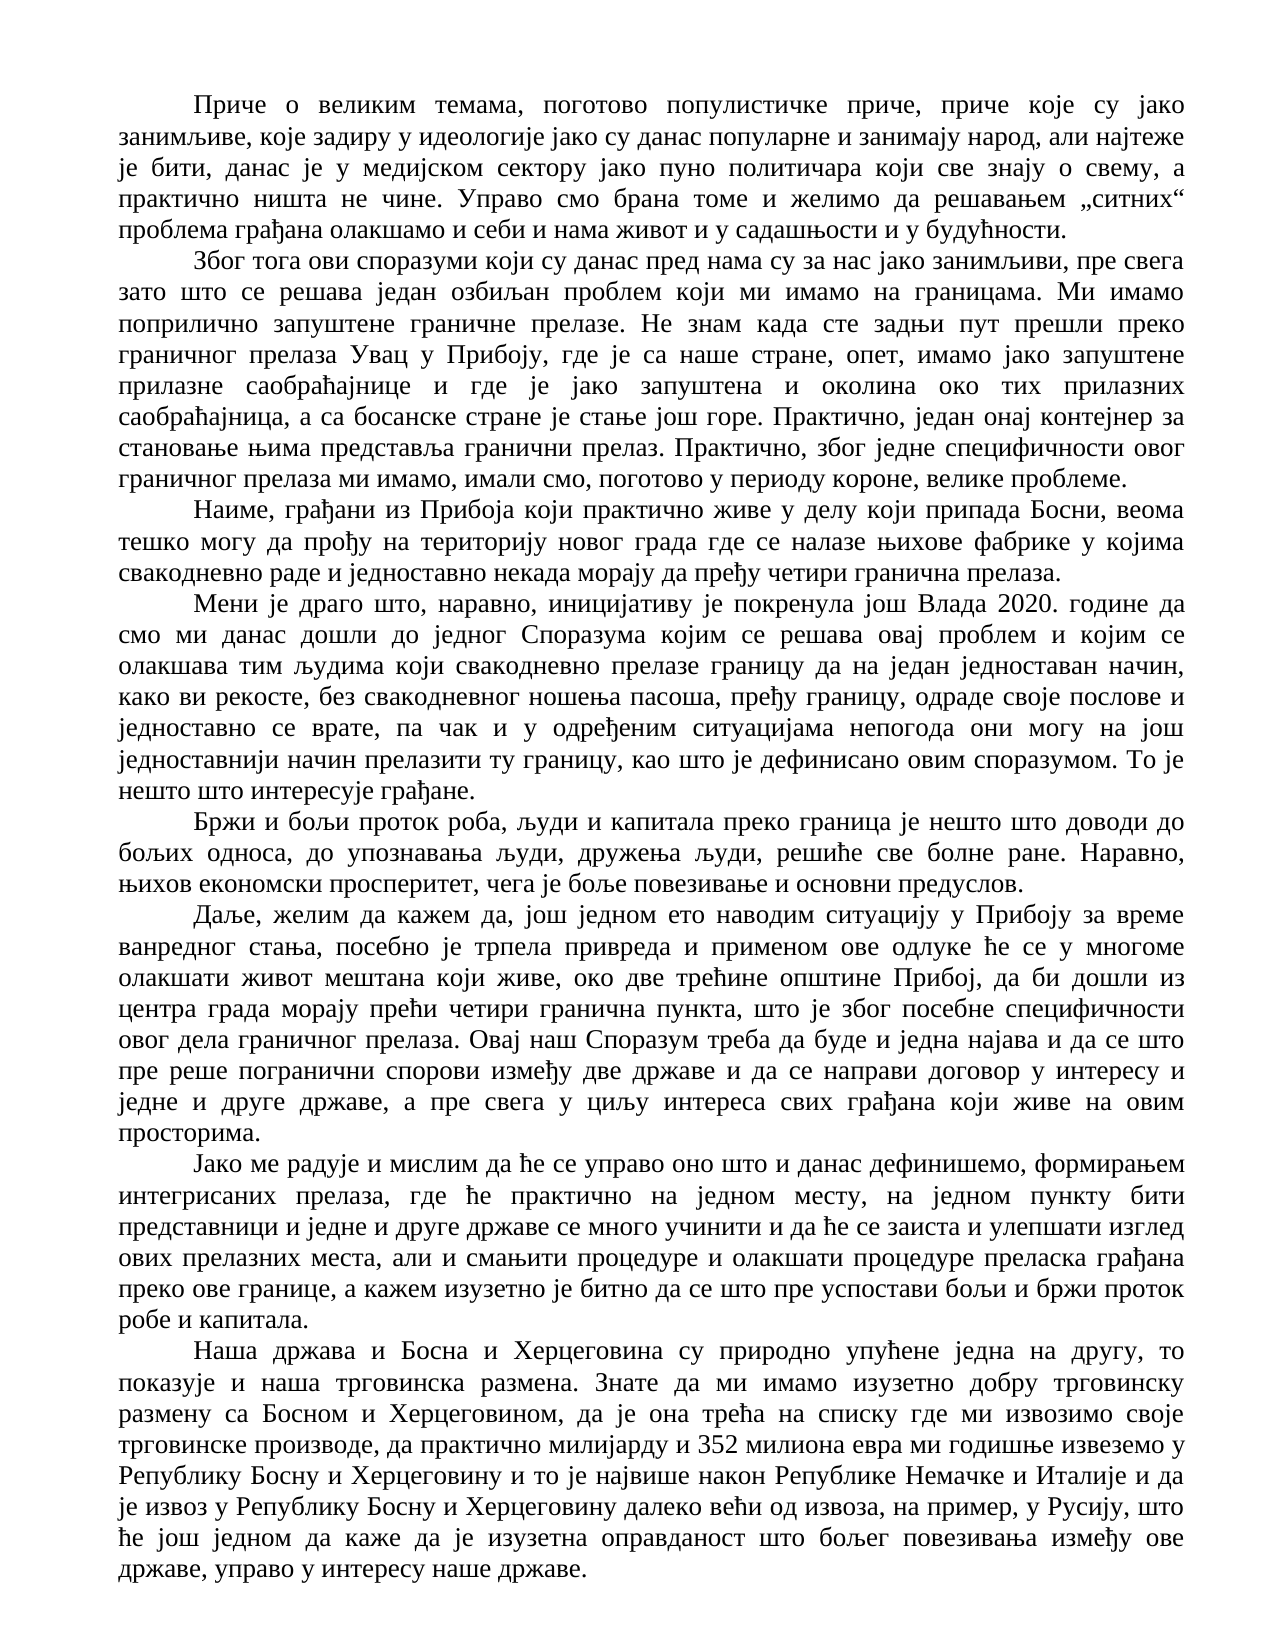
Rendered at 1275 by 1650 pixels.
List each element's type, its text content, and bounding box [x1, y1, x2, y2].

text Приче о великим темама, поготово популистичке приче, приче које су јако занимљиве, које задиру у идеологије јако су данас популарне и занимају народ, али најтеже је бити, данас је у медијском сектору јако пуно политичара који све знају о свему, а практично ништа не чине. Управо смо брана томе и желимо да решавањем „ситних“ проблема грађана олакшамо и себи и нама живот и у садашњости и у будућности. [118, 89, 1186, 244]
text Даље, желим да кажем да, још једном ето наводим ситуацију у Прибоју за време ванредног стања, посебно је трпела привреда и применом ове одлуке ће се у многоме олакшати живот мештана који живе, око две трећине општине Прибој, да би дошли из центра града морају прећи четири гранична пункта, што је због посебне специфичности овог дела граничног прелаза. Овај наш Споразум треба да буде и једна најава и да се што пре реше погранични спорови између две државе и да се направи договор у интересу и једне и друге државе, а пре свега у циљу интереса свих грађана који живе на овим просторима. [118, 898, 1186, 1148]
text Наиме, грађани из Прибоја који практично живе у делу који припада Босни, веома тешко могу да прођу на територију новог града где се налазе њихове фабрике у којима свакодневно раде и једноставно некада морају да пређу четири гранична прелаза. [118, 493, 1186, 587]
text Због тога ови споразуми који су данас пред нама су за нас јако занимљиви, пре свега зато што се решава један озбиљан проблем који ми имамо на границама. Ми имамо поприлично запуштене граничне прелазе. Не знам када сте задњи пут прешли преко граничног прелаза Увац у Прибоју, где је са наше стране, опет, имамо јако запуштене прилазне саобраћајнице и где је јако запуштена и околина око тих прилазних саобраћајница, а са босанске стране је стање још горе. Практично, један онај контејнер за становање њима представља гранични прелаз. Практично, због једне специфичности овог граничног прелаза ми имамо, имали смо, поготово у периоду короне, велике проблеме. [118, 244, 1186, 493]
text Јако ме радује и мислим да ће се управо оно што и данас дефинишемо, формирањем интегрисаних прелаза, где ће практично на једном месту, на једном пункту бити представници и једне и друге државе се много учинити и да ће се заиста и улепшати изглед ових прелазних места, али и смањити процедуре и олакшати процедуре преласка грађана преко ове границе, а кажем изузетно је битно да се што пре успостави бољи и бржи проток робе и капитала. [118, 1148, 1186, 1334]
text Мени је драго што, наравно, иницијативу је покренула још Влада 2020. године да смо ми данас дошли до једног Споразума којим се решава овај проблем и којим се олакшава тим људима који свакодневно прелазе границу да на један једноставан начин, како ви рекосте, без свакодневног ношења пасоша, пређу границу, одраде своје послове и једноставно се врате, па чак и у одређеним ситуацијама непогода они могу на још једноставнији начин прелазити ту границу, као што је дефинисано овим споразумом. То је нешто што интересује грађане. [118, 587, 1186, 805]
text Бржи и бољи проток роба, људи и капитала преко граница је нешто што доводи до бољих односа, до упознавања људи, дружења људи, решиће све болне ране. Наравно, њихов економски просперитет, чега је боље повезивање и основни предуслов. [118, 805, 1186, 898]
text Наша држава и Босна и Херцеговина су природно упућене једна на другу, то показује и наша трговинска размена. Знате да ми имамо изузетно добру трговинску размену са Босном и Херцеговином, да је она трећа на списку где ми извозимо своје трговинске производе, да практично милијарду и 352 милиона евра ми годишње извеземо у Републику Босну и Херцеговину и то је највише након Републике Немачке и Италије и да је извоз у Републику Босну и Херцеговину далеко већи од извоза, на пример, у Русију, што ће још једном да каже да је изузетна оправданост што бољег повезивања између ове државе, управо у интересу наше државе. [118, 1334, 1186, 1584]
